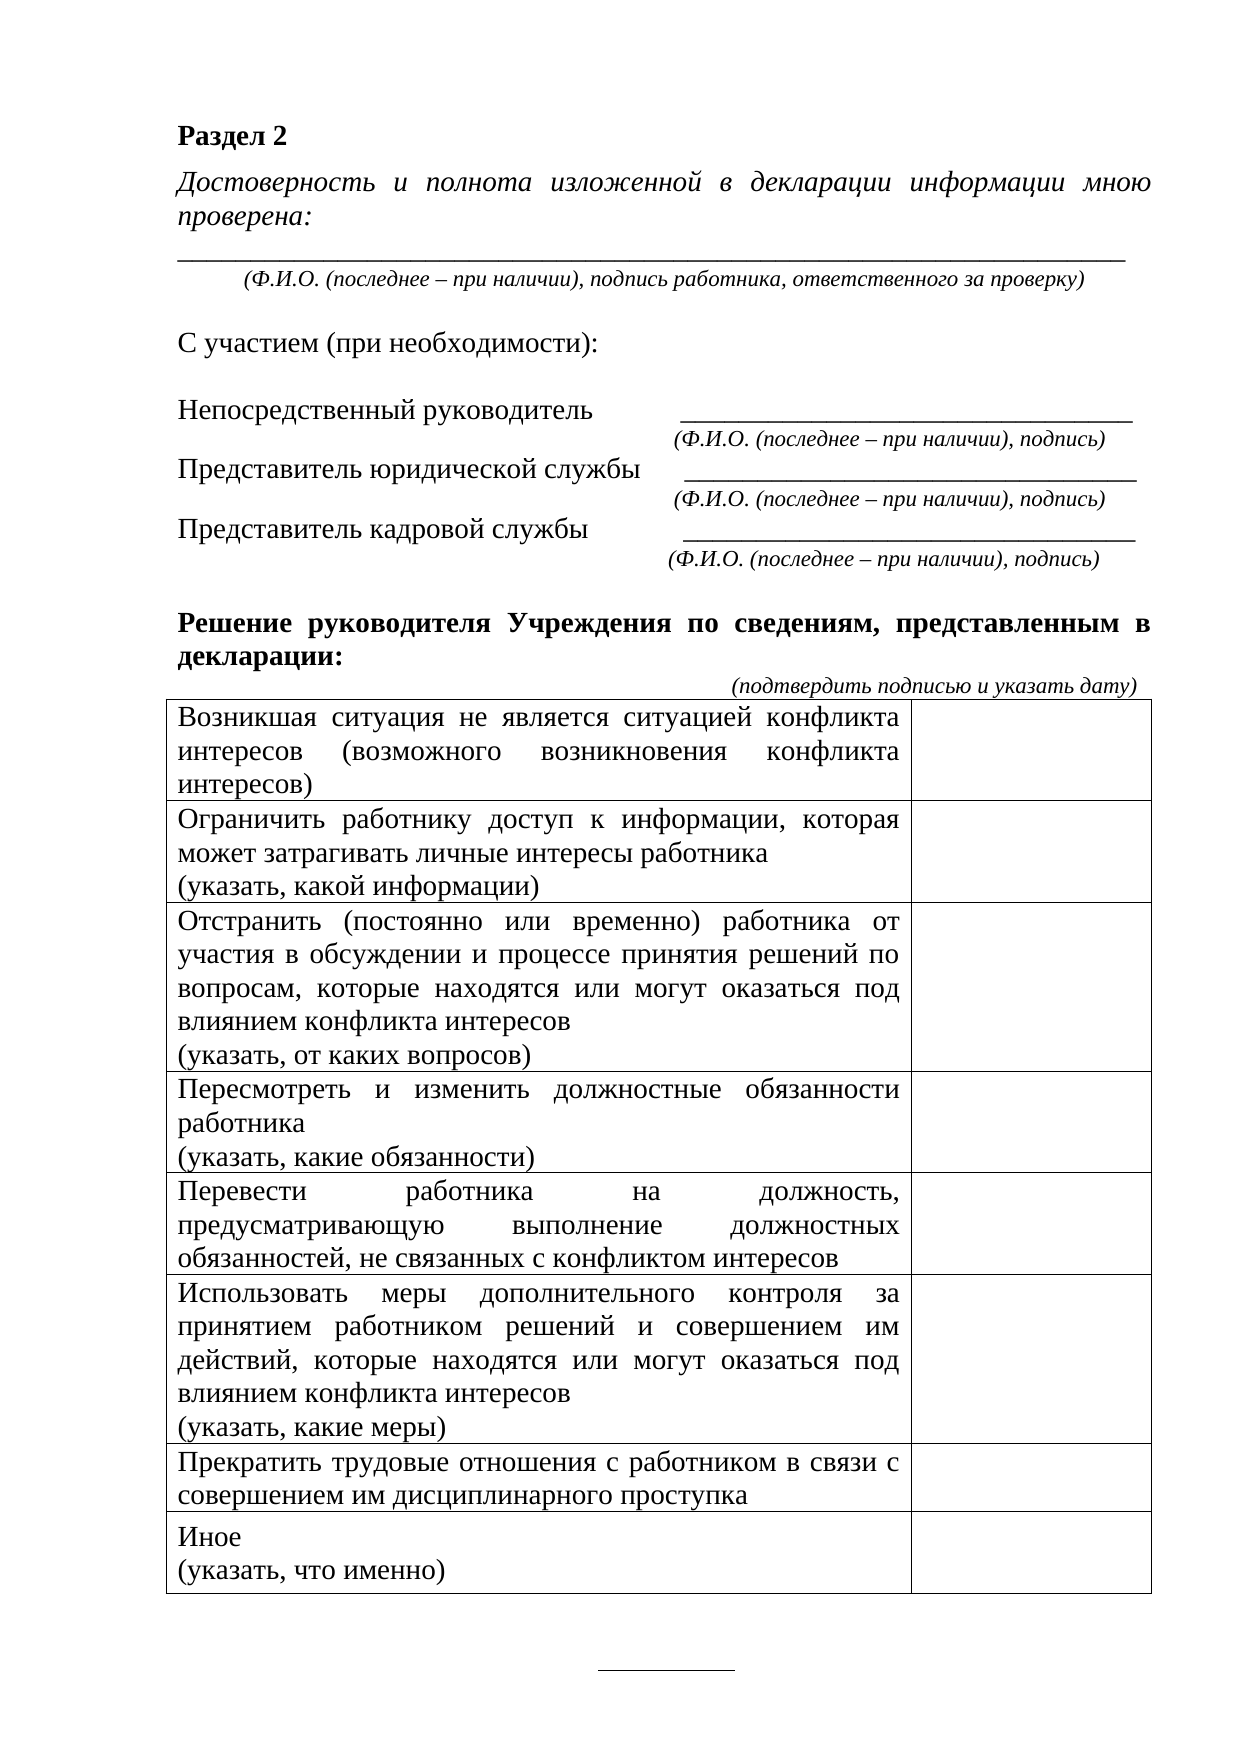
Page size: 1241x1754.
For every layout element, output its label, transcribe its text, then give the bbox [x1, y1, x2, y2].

text (Ф.И.О. (последнее – при наличии), подпись) [177, 425, 1152, 452]
table_cell Прекратить трудовые отношения с работником в связи с совершением им дисциплинарного проступка [167, 1444, 911, 1511]
text Представитель кадровой службы _______________________________ [177, 512, 1152, 545]
table_header Возникшая ситуация не является ситуацией конфликта интересов (возможного возникновения конфликта интересов) [167, 700, 911, 800]
table_header [912, 700, 1151, 800]
table_cell [912, 1512, 1151, 1593]
text _________________________________________________________________ [177, 231, 1152, 265]
table_cell [912, 1072, 1151, 1172]
text Достоверность и полнота изложенной в декларации информации мною проверена: [177, 164, 1152, 231]
table_cell Пересмотреть и изменить должностные обязанности работника (указать, какие обязанности) [167, 1072, 911, 1172]
text (Ф.И.О. (последнее – при наличии), подпись) [177, 485, 1152, 512]
text С участием (при необходимости): [177, 325, 1152, 358]
text Представитель юридической службы _______________________________ [177, 452, 1152, 485]
table_cell [912, 801, 1151, 902]
text (подтвердить подписью и указать дату) [177, 672, 1152, 698]
text (Ф.И.О. (последнее – при наличии), подпись работника, ответственного за проверку) [177, 265, 1152, 291]
table_cell Перевести работника на должность, предусматривающую выполнение должностных обязанностей, не связанных с конфликтом интересов [167, 1173, 911, 1274]
text Раздел 2 [177, 118, 1152, 152]
table_cell [912, 1444, 1151, 1511]
table_cell Использовать меры дополнительного контроля за принятием работником решений и совершением им действий, которые находятся или могут оказаться под влиянием конфликта интересов (указать, какие меры) [167, 1275, 911, 1443]
table_cell Иное (указать, что именно) [167, 1512, 911, 1593]
text (Ф.И.О. (последнее – при наличии), подпись) [177, 545, 1152, 571]
table_cell Ограничить работнику доступ к информации, которая может затрагивать личные интересы работника (указать, какой информации) [167, 801, 911, 902]
table_cell [912, 1173, 1151, 1274]
table_cell [912, 903, 1151, 1071]
table_cell Отстранить (постоянно или временно) работника от участия в обсуждении и процессе принятия решений по вопросам, которые находятся или могут оказаться под влиянием конфликта интересов (указать, от каких вопросов) [167, 903, 911, 1071]
table_cell [912, 1275, 1151, 1443]
text Решение руководителя Учреждения по сведениям, представленным в декларации: [177, 605, 1152, 672]
text Непосредственный руководитель _______________________________ [177, 392, 1152, 425]
